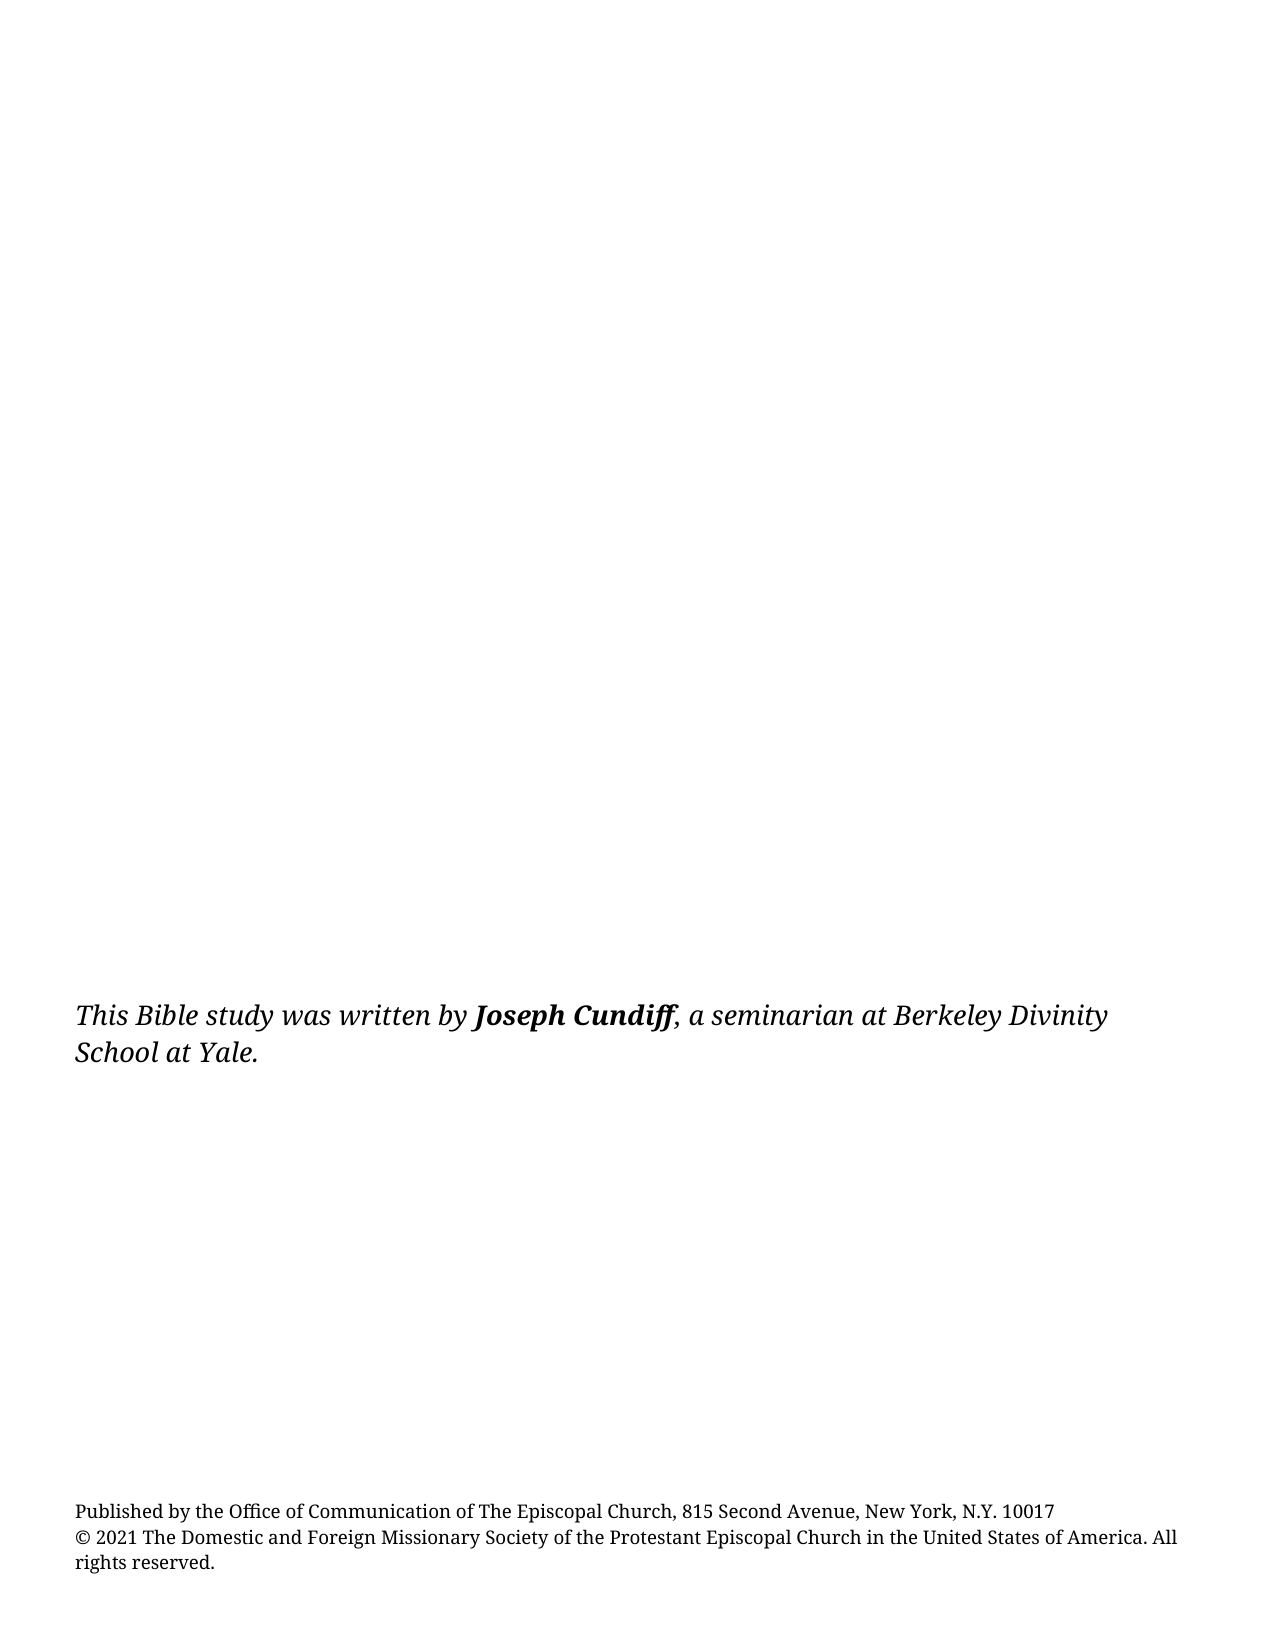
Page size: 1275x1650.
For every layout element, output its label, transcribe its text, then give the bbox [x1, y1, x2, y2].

text This Bible study was written by Joseph Cundiff, a seminarian at Berkeley Divinity School at Yale. [75, 997, 1200, 1071]
